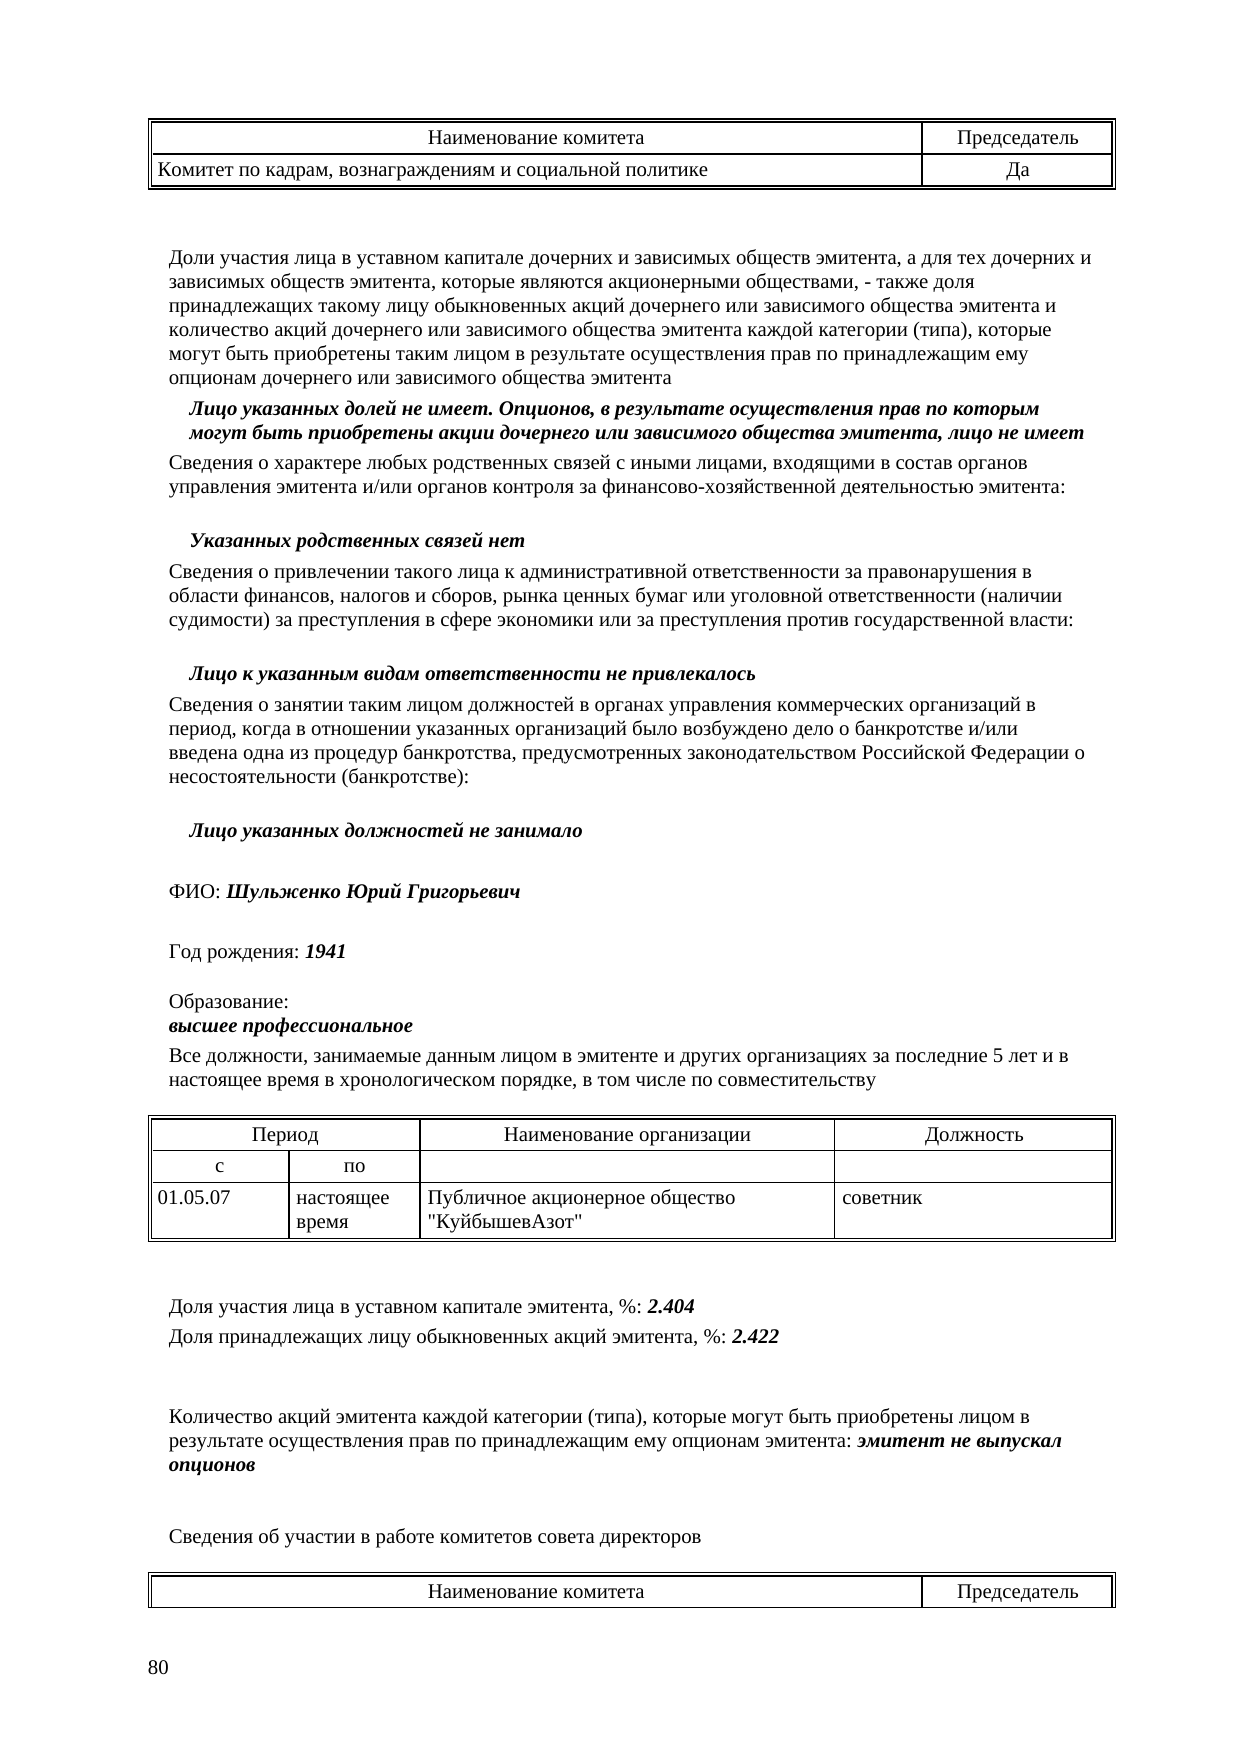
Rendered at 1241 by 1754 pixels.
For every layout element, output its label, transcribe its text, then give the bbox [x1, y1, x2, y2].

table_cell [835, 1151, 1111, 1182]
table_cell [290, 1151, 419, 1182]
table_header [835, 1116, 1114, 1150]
subtitle Доли участия лица в уставном капитале дочерних и зависимых обществ эмитента, а для тех дочерних и зависимых обществ эмитента, которые являются акционерными обществами, - также доля принадлежащих такому лицу обыкновенных акций дочернего или зависимого общества эмитента и количество акций дочернего или зависимого общества эмитента каждой категории (типа), которые могут быть приобретены таким лицом в результате осуществления прав по принадлежащим ему опционам дочернего или зависимого общества эмитента [168, 245, 1092, 389]
text ФИО: Шульженко Юрий Григорьевич [168, 879, 1092, 903]
text Доля участия лица в уставном капитале эмитента, %: 2.404 [168, 1294, 1092, 1318]
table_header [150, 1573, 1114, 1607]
text Сведения о занятии таким лицом должностей в органах управления коммерческих организаций в период, когда в отношении указанных организаций было возбуждено дело о банкротстве и/или введена одна из процедур банкротства, предусмотренных законодательством Российской Федерации о несостоятельности (банкротстве): [168, 692, 1092, 812]
text Лицо указанных должностей не занимало [189, 818, 1092, 842]
text Указанных родственных связей нет [189, 528, 1092, 552]
text Образование: высшее профессиональное [168, 989, 1092, 1037]
subtitle Cведения об участии в работе комитетов совета директоров [168, 1524, 1092, 1548]
text Количество акций эмитента каждой категории (типа), которые могут быть приобретены лицом в результате осуществления прав по принадлежащим ему опционам эмитента: эмитент не выпускал опционов [168, 1404, 1092, 1476]
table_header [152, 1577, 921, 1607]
text Сведения о характере любых родственных связей с иными лицами, входящими в состав органов управления эмитента и/или органов контроля за финансово-хозяйственной деятельностью эмитента: [168, 450, 1092, 522]
text Лицо к указанным видам ответственности не привлекалось [189, 661, 1092, 685]
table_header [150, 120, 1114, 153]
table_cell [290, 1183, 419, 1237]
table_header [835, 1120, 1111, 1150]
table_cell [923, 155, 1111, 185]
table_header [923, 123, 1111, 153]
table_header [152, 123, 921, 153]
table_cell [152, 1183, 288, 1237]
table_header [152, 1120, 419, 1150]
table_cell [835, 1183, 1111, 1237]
text Все должности, занимаемые данным лицом в эмитенте и других организациях за последние 5 лет и в настоящее время в хронологическом порядке, в том числе по совместительству [168, 1043, 1092, 1091]
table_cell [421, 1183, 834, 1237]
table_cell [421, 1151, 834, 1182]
text Доля принадлежащих лицу обыкновенных акций эмитента, %: 2.422 [168, 1324, 1092, 1348]
text Сведения о привлечении такого лица к административной ответственности за правонарушения в области финансов, налогов и сборов, рынка ценных бумаг или уголовной ответственности (наличии судимости) за преступления в сфере экономики или за преступления против государственной власти: [168, 559, 1092, 655]
text Лицо указанных долей не имеет. Опционов, в результате осуществления прав по которым могут быть приобретены акции дочернего или зависимого общества эмитента, лицо не имеет [189, 396, 1092, 444]
text Год рождения: 1941 [168, 939, 1092, 963]
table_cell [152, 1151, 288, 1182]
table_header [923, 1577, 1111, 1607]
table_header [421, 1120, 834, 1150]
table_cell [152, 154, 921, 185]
